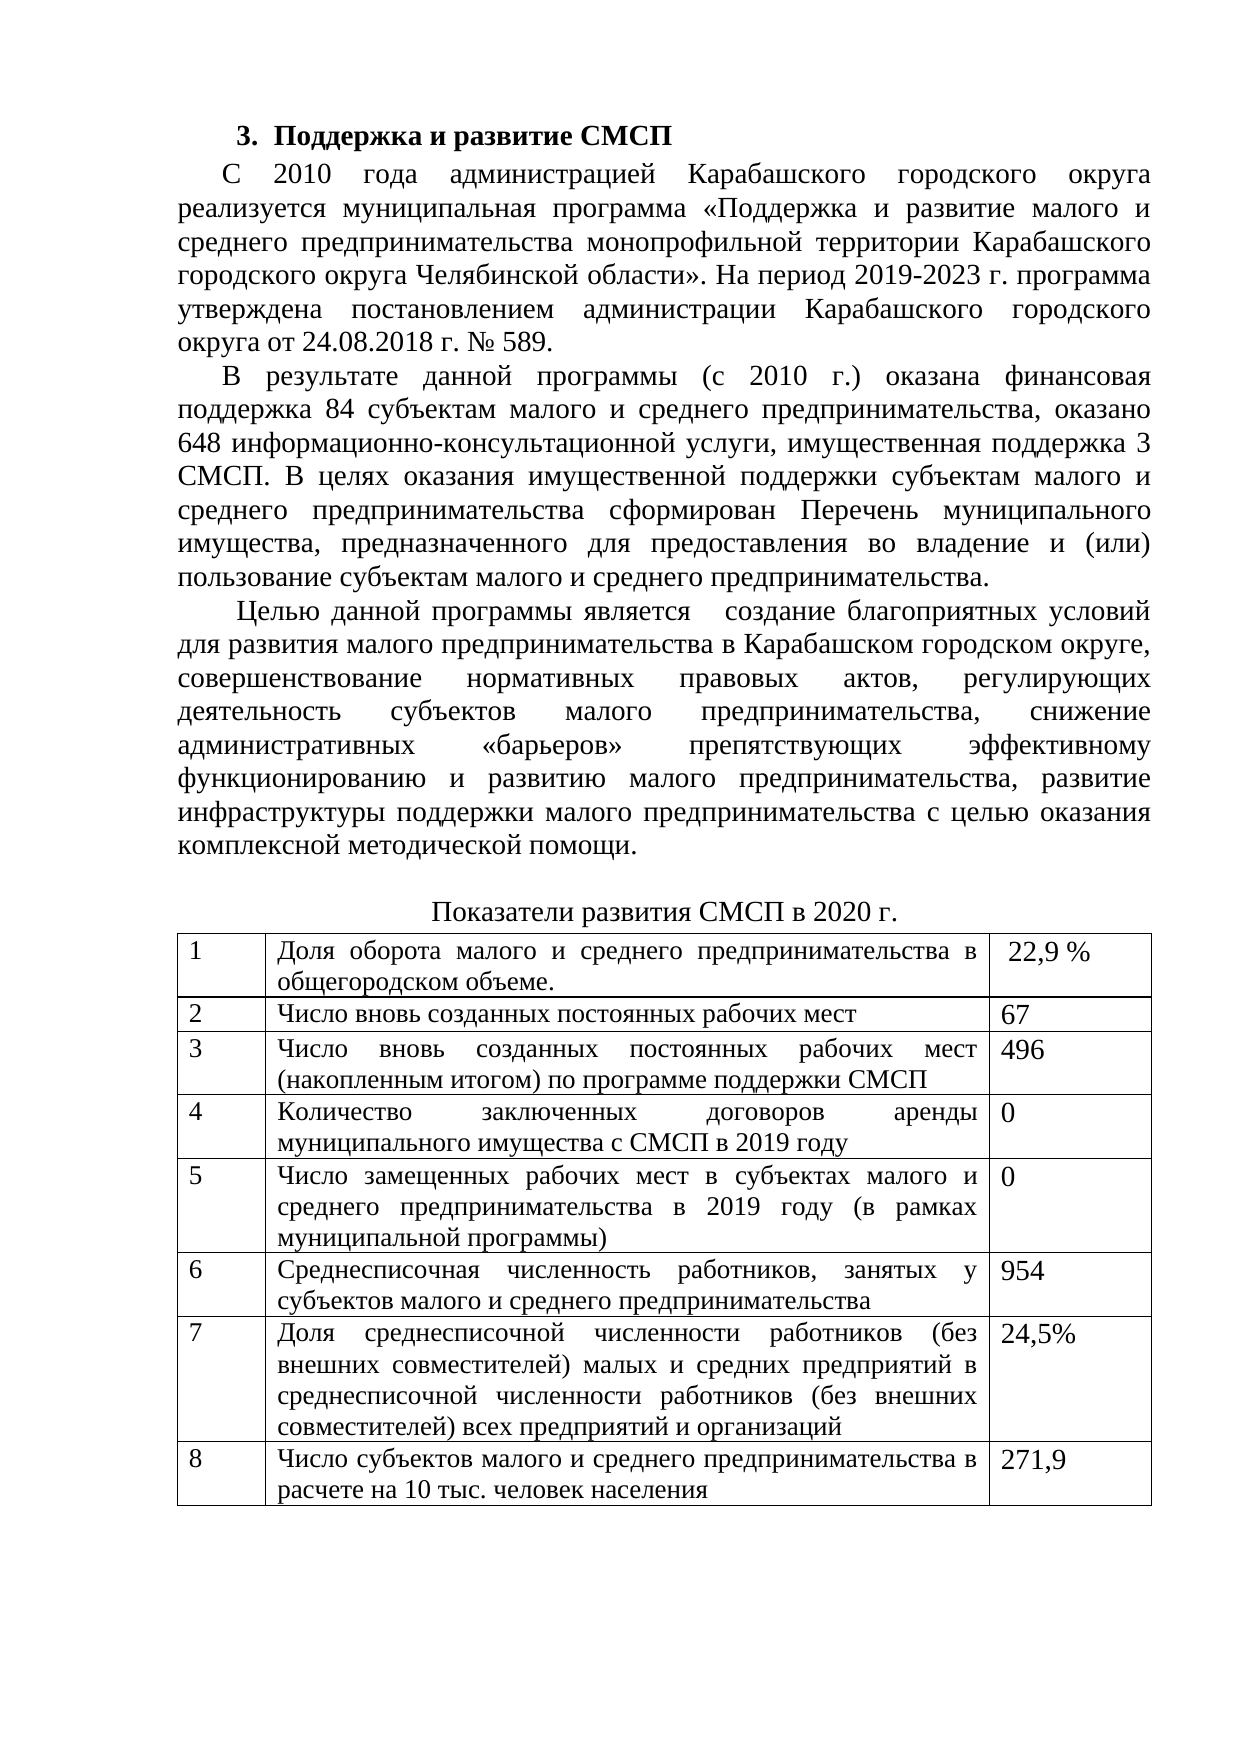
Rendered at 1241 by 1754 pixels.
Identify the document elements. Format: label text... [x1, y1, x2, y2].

text Целью данной программы является создание благоприятных условий для развития малого предпринимательства в Карабашском городском округе, совершенствование нормативных правовых актов, регулирующих деятельность субъектов малого предпринимательства, снижение административных «барьеров» препятствующих эффективному функционированию и развитию малого предпринимательства, развитие инфраструктуры поддержки малого предпринимательства с целью оказания комплексной методической помощи. [177, 593, 1152, 861]
table_header Доля оборота малого и среднего предпринимательства в общегородском объеме. [266, 934, 989, 996]
table_header 22,9 % [990, 934, 1151, 996]
table_cell Число вновь созданных постоянных рабочих мест [266, 998, 989, 1031]
table_cell Доля среднесписочной численности работников (без внешних совместителей) малых и средних предприятий в среднесписочной численности работников (без внешних совместителей) всех предприятий и организаций [266, 1317, 989, 1441]
text В результате данной программы (с 2010 г.) оказана финансовая поддержка 84 субъектам малого и среднего предпринимательства, оказано 648 информационно-консультационной услуги, имущественная поддержка 3 СМСП. В целях оказания имущественной поддержки субъектам малого и среднего предпринимательства сформирован Перечень муниципального имущества, предназначенного для предоставления во владение и (или) пользование субъектам малого и среднего предпринимательства. [177, 358, 1152, 593]
table_cell Среднесписочная численность работников, занятых у субъектов малого и среднего предпринимательства [266, 1253, 989, 1316]
table_cell 2 [178, 998, 265, 1031]
table_cell 4 [178, 1095, 265, 1158]
table_cell 5 [178, 1159, 265, 1252]
table_cell 0 [990, 1159, 1151, 1252]
text Показатели развития СМСП в 2020 г. [177, 894, 1152, 928]
list Поддержка и развитие СМСП [236, 118, 1152, 152]
table_cell 271,9 [990, 1442, 1151, 1504]
table_cell 6 [178, 1253, 265, 1316]
table_cell Количество заключенных договоров аренды муниципального имущества с СМСП в 2019 году [266, 1095, 989, 1158]
table_cell Число замещенных рабочих мест в субъектах малого и среднего предпринимательства в 2019 году (в рамках муниципальной программы) [266, 1159, 989, 1252]
table_cell 24,5% [990, 1317, 1151, 1441]
table_cell 3 [178, 1032, 265, 1094]
table_header 1 [178, 934, 265, 996]
table_cell 67 [990, 998, 1151, 1031]
text С 2010 года администрацией Карабашского городского округа реализуется муниципальная программа «Поддержка и развитие малого и среднего предпринимательства монопрофильной территории Карабашского городского округа Челябинской области». На период 2019-2023 г. программа утверждена постановлением администрации Карабашского городского округа от 24.08.2018 г. № 589. [177, 157, 1152, 358]
table_cell Число вновь созданных постоянных рабочих мест (накопленным итогом) по программе поддержки СМСП [266, 1032, 989, 1094]
table_cell 7 [178, 1317, 265, 1441]
table_cell 954 [990, 1253, 1151, 1316]
table_cell 0 [990, 1095, 1151, 1158]
table_cell Число субъектов малого и среднего предпринимательства в расчете на 10 тыс. человек населения [266, 1442, 989, 1504]
table_cell 8 [178, 1442, 265, 1504]
table_cell 496 [990, 1032, 1151, 1094]
